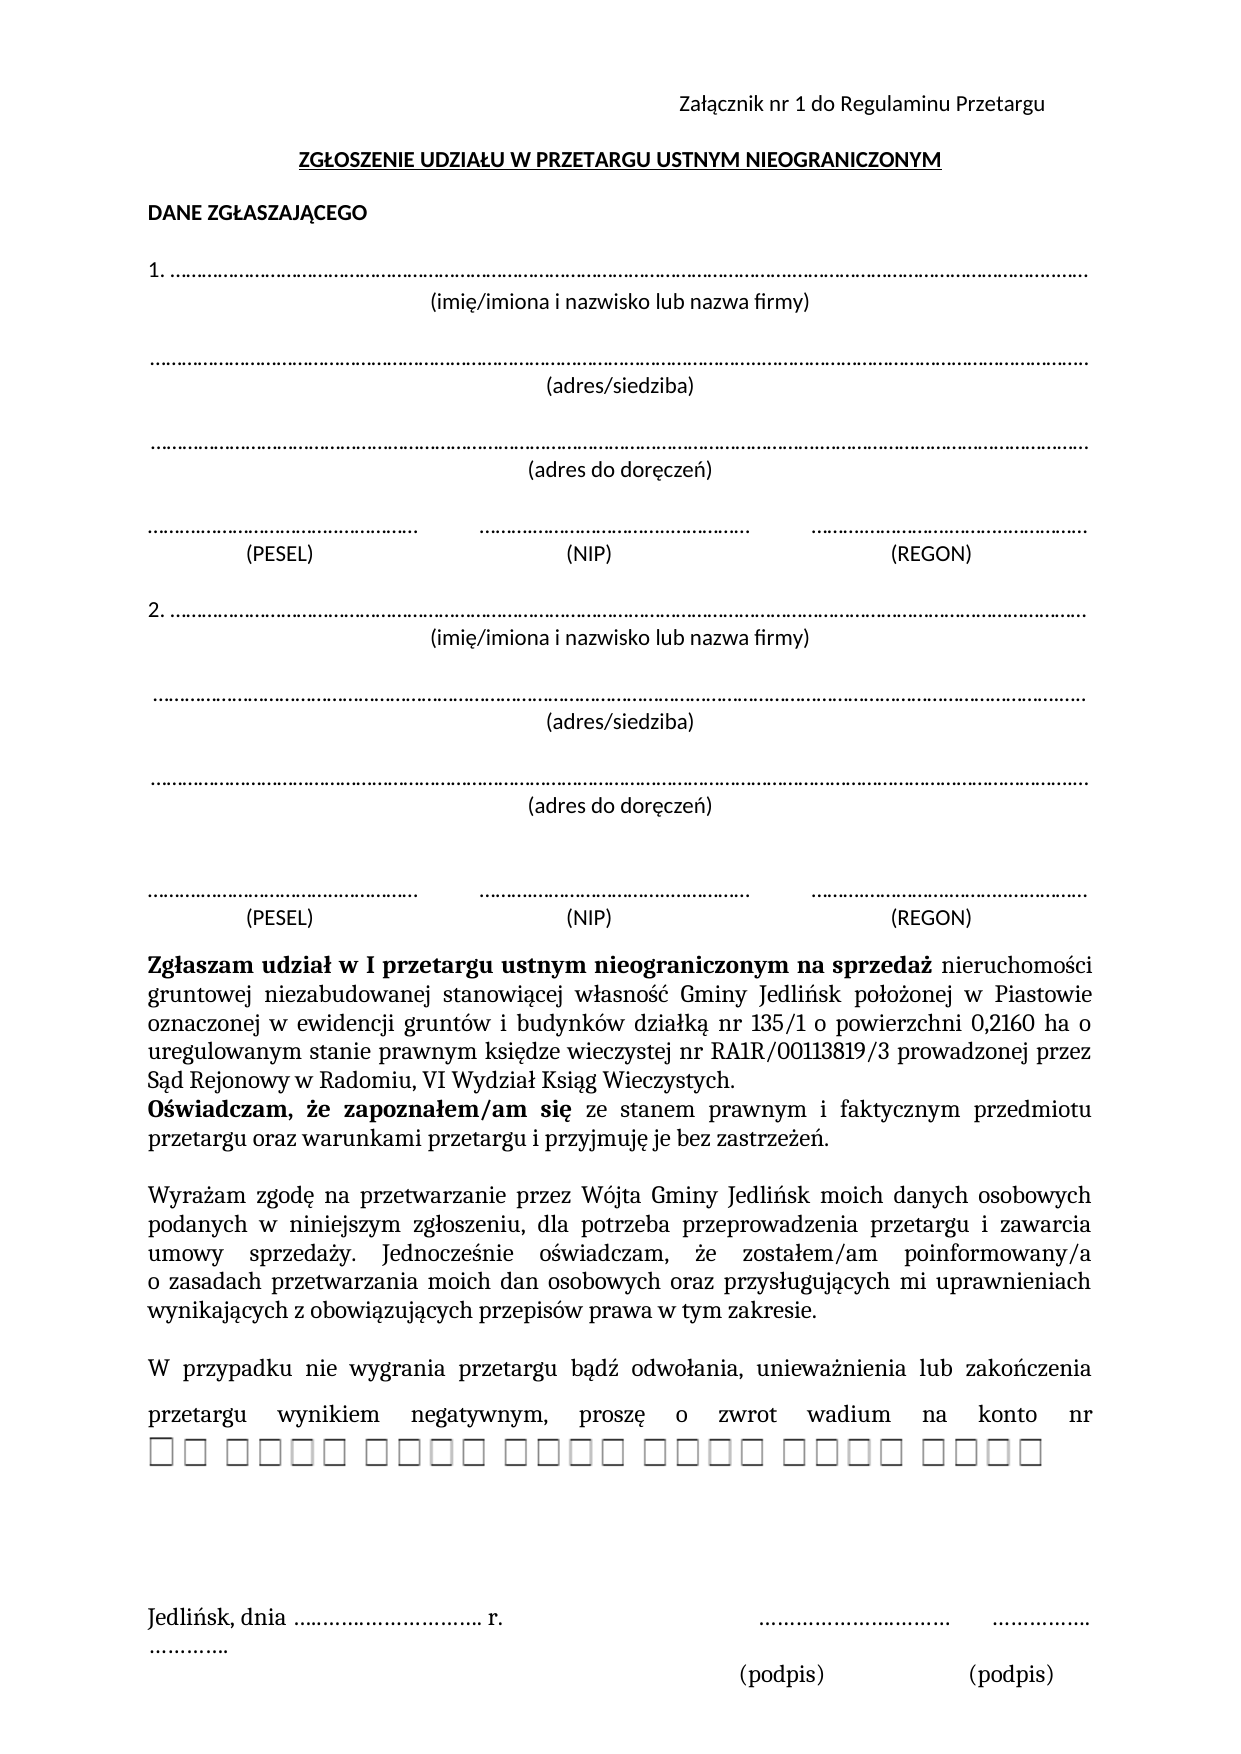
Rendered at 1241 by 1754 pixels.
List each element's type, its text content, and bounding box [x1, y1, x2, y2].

text (adres/siedziba) [148, 707, 1093, 735]
text (imię/imiona i nazwisko lub nazwa firmy) [148, 287, 1093, 315]
text (PESEL) (NIP) (REGON) [148, 539, 1093, 567]
text (adres do doręczeń) [148, 791, 1093, 819]
text (imię/imiona i nazwisko lub nazwa firmy) [148, 623, 1093, 651]
text ……….……………………..…………… ……….……………………..…………… ……….…………….………..…………… [148, 876, 1093, 903]
text Załącznik nr 1 do Regulaminu Przetargu [679, 89, 1093, 117]
text ……………………………………………………………………………………………………..…………………………………………………….. [148, 343, 1093, 371]
text Zgłaszam udział w I przetargu ustnym nieograniczonym na sprzedaż nieruchomości gruntowej niezabudowanej stanowiącej własność Gminy Jedlińsk położonej w Piastowie oznaczonej w ewidencji gruntów i budynków działką nr 135/1 o powierzchni 0,2160 ha o uregulowanym stanie prawnym księdze wieczystej nr RA1R/00113819/3 prowadzonej przez Sąd Rejonowy w Radomiu, VI Wydział Ksiąg Wieczystych. [148, 951, 1093, 1095]
text Jedlińsk, dnia …..…….………………. r. ………………….……… …………….…………. [148, 1602, 1093, 1660]
picture [147, 1433, 1051, 1474]
text Oświadczam, że zapoznałem/am się ze stanem prawnym i faktycznym przedmiotu przetargu oraz warunkami przetargu i przyjmuję je bez zastrzeżeń. [148, 1095, 1093, 1152]
text ……………………………………………………………………………………………………………………………………………………….….. [148, 679, 1093, 707]
text 1. ……………………………………………………………………………………………………….…………………………………………..…… [148, 255, 1093, 283]
text ……….……………………..…………… ……….……………………..…………… ……….…………….………..…………… [148, 511, 1093, 539]
text DANE ZGŁASZAJĄCEGO [148, 198, 1093, 226]
text 2. ………………………………………………………………………………………………………………………………………………………… [148, 595, 1093, 623]
text ………………………………………………………………………………………………………………………………………………………….… [148, 763, 1093, 791]
text (podpis) (podpis) [738, 1660, 1093, 1689]
text (adres/siedziba) [148, 371, 1093, 399]
text (adres do doręczeń) [148, 455, 1093, 483]
text (PESEL) (NIP) (REGON) [148, 903, 1093, 932]
text Wyrażam zgodę na przetwarzanie przez Wójta Gminy Jedlińsk moich danych osobowych podanych w niniejszym zgłoszeniu, dla potrzeba przeprowadzenia przetargu i zawarcia umowy sprzedaży. Jednocześnie oświadczam, że zostałem/am poinformowany/a o zasadach przetwarzania moich dan osobowych oraz przysługujących mi uprawnieniach wynikających z obowiązujących przepisów prawa w tym zakresie. [148, 1181, 1093, 1325]
subtitle ZGŁOSZENIE UDZIAŁU W PRZETARGU USTNYM NIEOGRANICZONYM [148, 145, 1093, 173]
text ……………………………………………………………………………………………………………….…………………………………………… [148, 427, 1093, 455]
